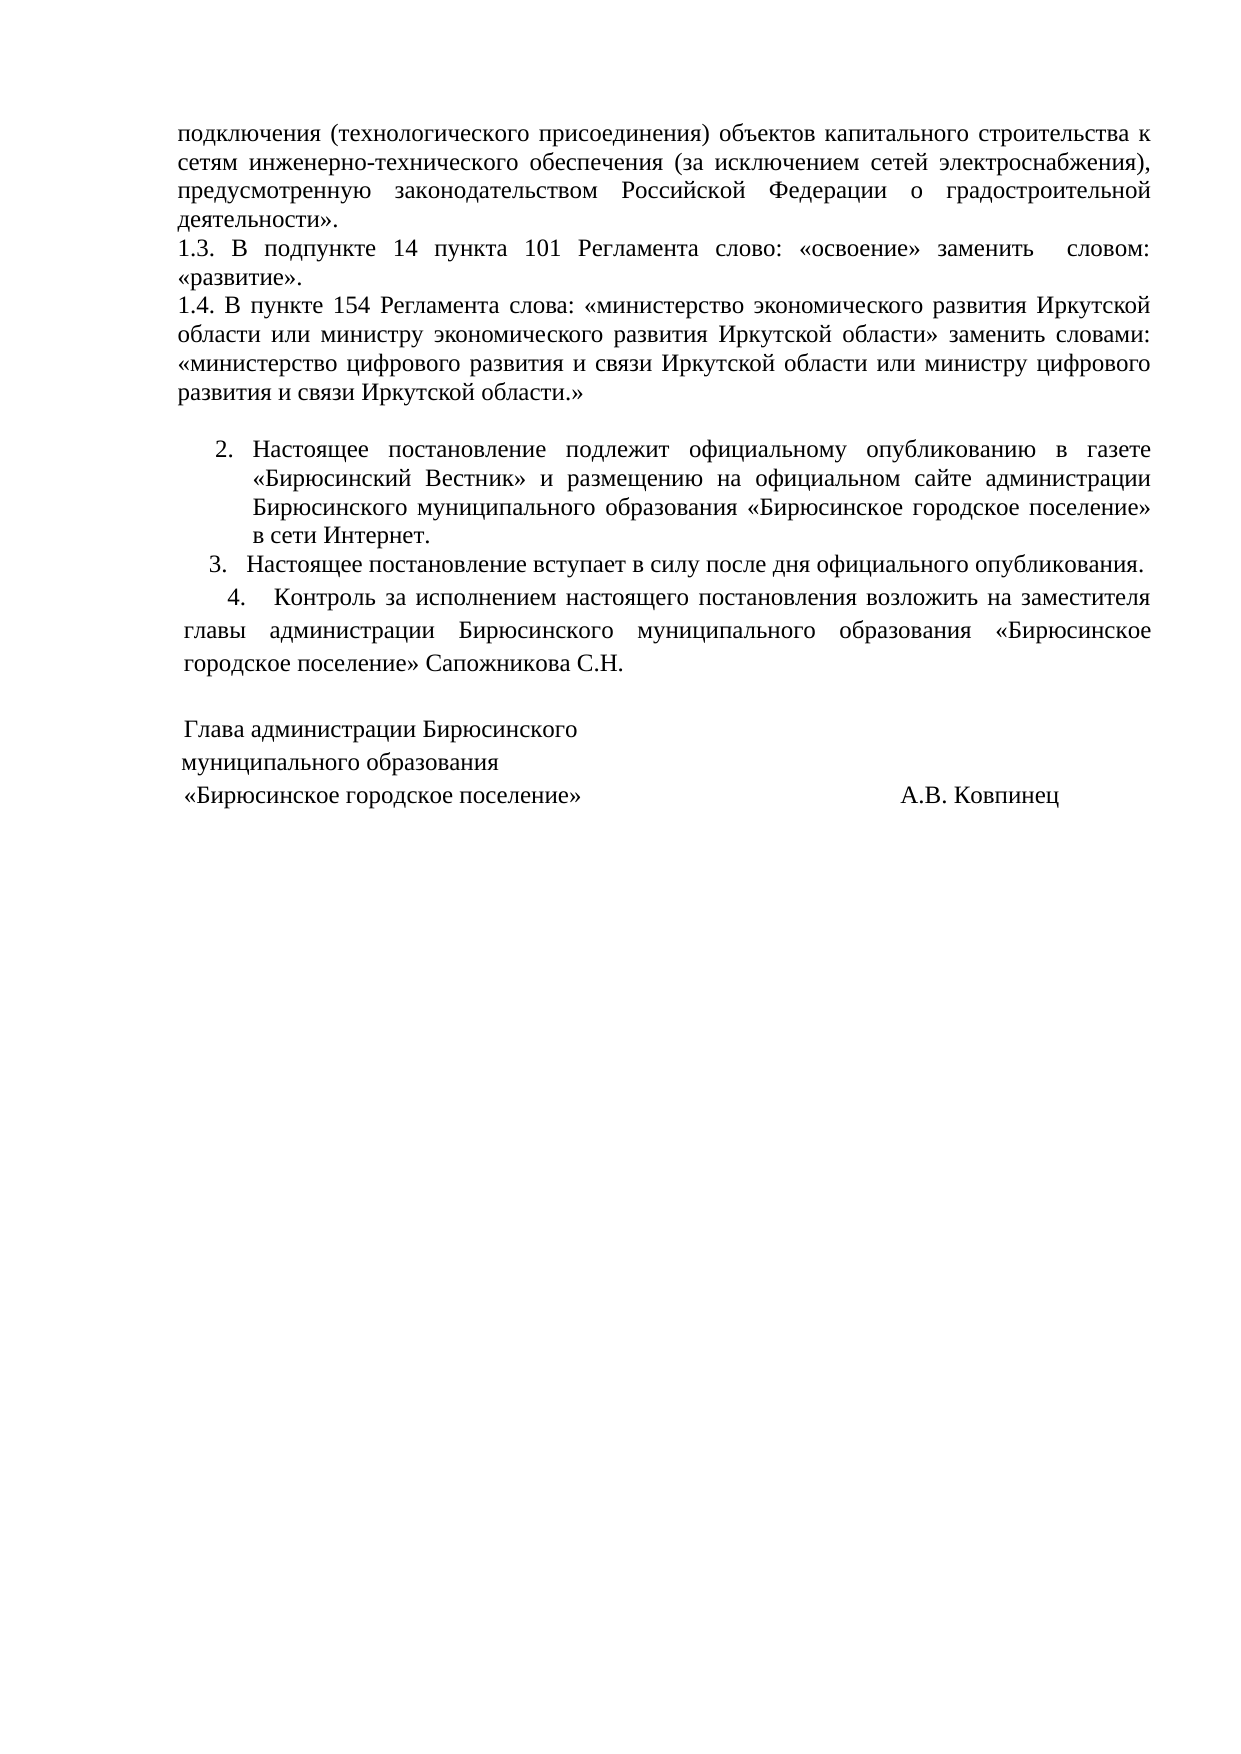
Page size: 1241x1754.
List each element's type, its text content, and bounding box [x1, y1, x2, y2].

text муниципального образования [162, 747, 1152, 776]
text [177, 118, 1152, 233]
text Глава администрации Бирюсинского [177, 714, 1152, 743]
text 1.4. В пункте 154 Регламента слова: «министерство экономического развития Иркутской области или министру экономического развития Иркутской области» заменить словами: «министерство цифрового развития и связи Иркутской области или министру цифрового развития и связи Иркутской области.» [177, 291, 1152, 406]
text 1.3. В подпункте 14 пункта 101 Регламента слово: «освоение» заменить словом: «развитие». [177, 233, 1152, 291]
list Настоящее постановление подлежит официальному опубликованию в газете «Бирюсинский Вестник» и размещению на официальном сайте администрации Бирюсинского муниципального образования «Бирюсинское городское поселение» в сети Интернет. [215, 434, 1152, 549]
list 3. Настоящее постановление вступает в силу после дня официального опубликования. [183, 549, 1152, 578]
text «Бирюсинское городское поселение» А.В. Ковпинец [177, 781, 1152, 809]
list 4. Контроль за исполнением настоящего постановления возложить на заместителя главы администрации Бирюсинского муниципального образования «Бирюсинское городское поселение» Сапожникова С.Н. [162, 582, 1152, 677]
